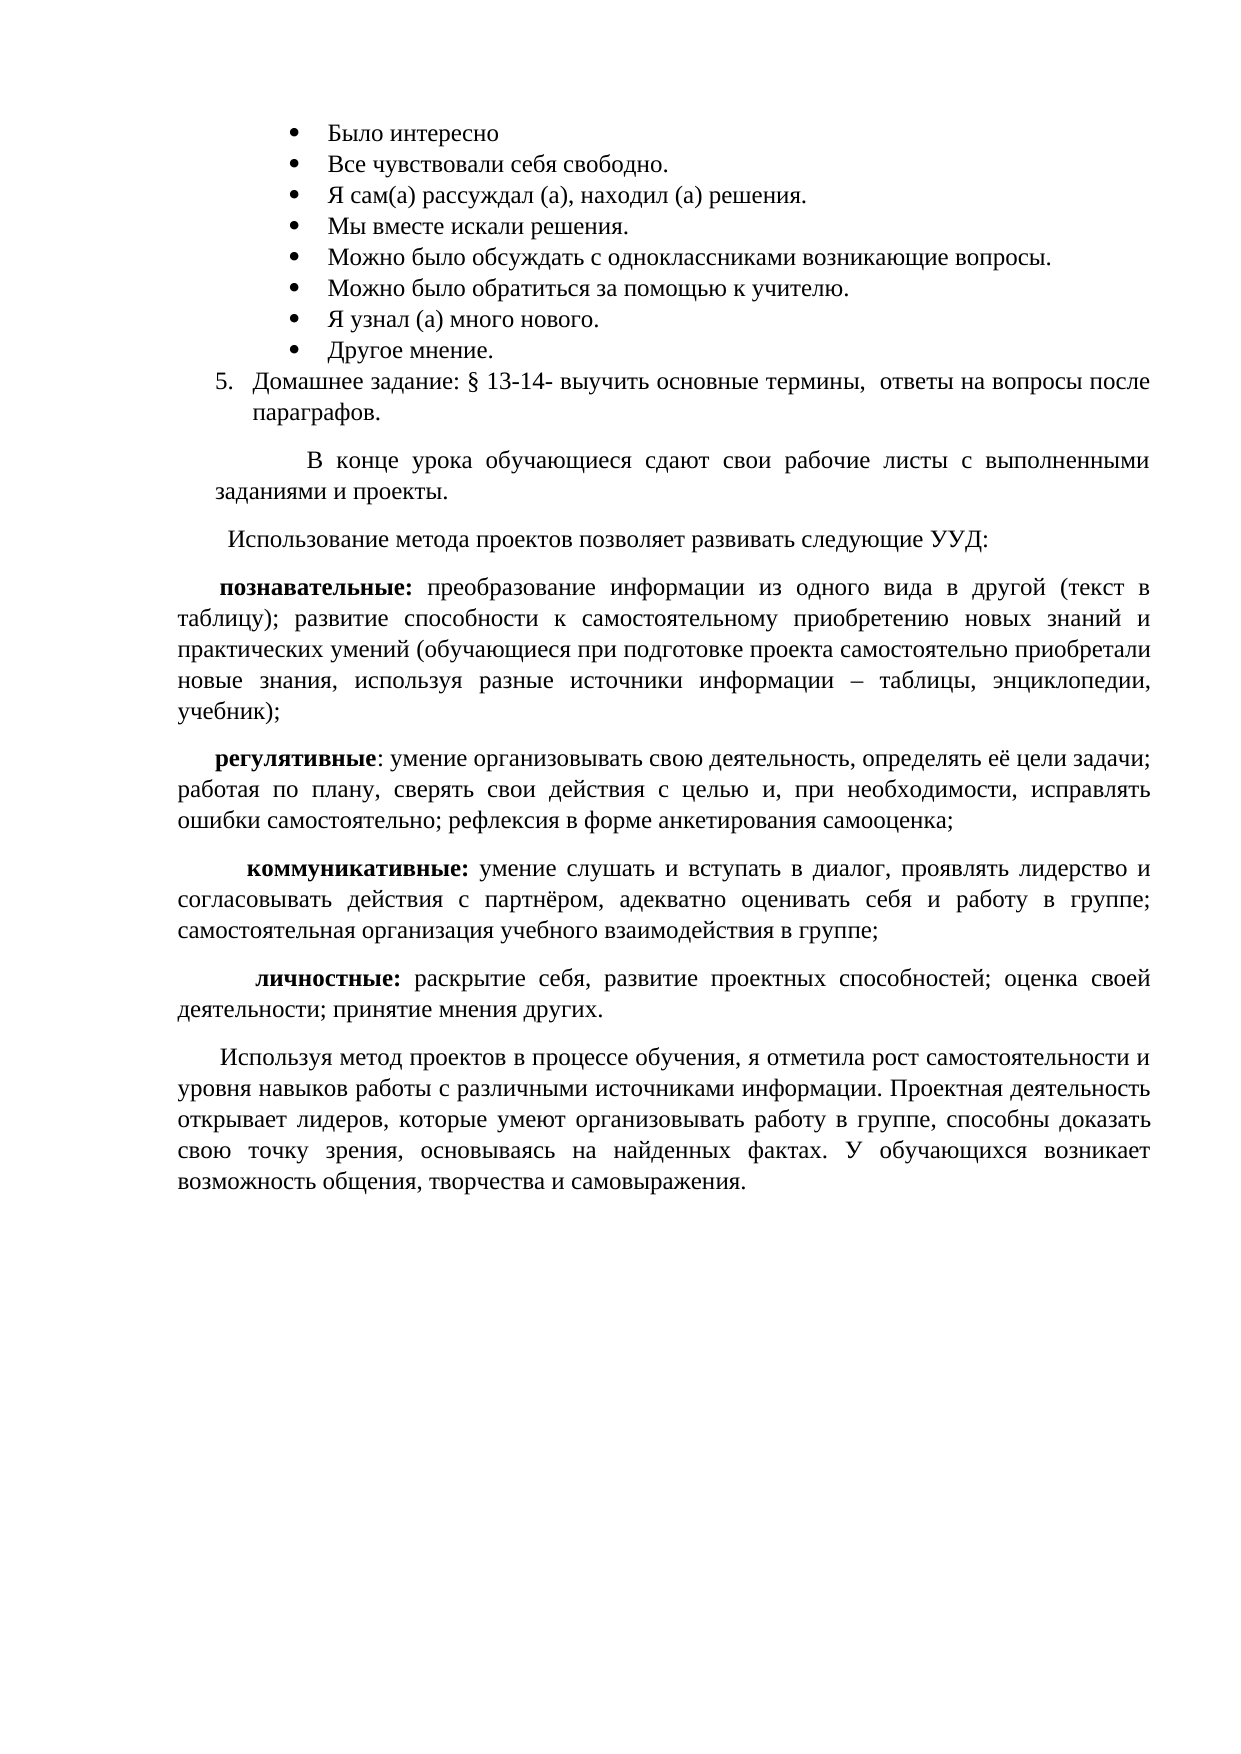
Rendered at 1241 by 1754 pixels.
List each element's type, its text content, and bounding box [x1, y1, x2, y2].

list Я узнал (а) много нового. [290, 304, 1152, 333]
list Было интересно [290, 118, 1152, 147]
text Используя метод проектов в процессе обучения, я отметила рост самостоятельности и уровня навыков работы с различными источниками информации. Проектная деятельность открывает лидеров, которые умеют организовывать работу в группе, способны доказать свою точку зрения, основываясь на найденных фактах. У обучающихся возникает возможность общения, творчества и самовыражения. [177, 1042, 1152, 1195]
list Мы вместе искали решения. [290, 211, 1152, 240]
list Все чувствовали себя свободно. [290, 149, 1152, 178]
text коммуникативные: умение слушать и вступать в диалог, проявлять лидерство и согласовывать действия с партнёром, адекватно оценивать себя и работу в группе; самостоятельная организация учебного взаимодействия в группе; [177, 853, 1152, 944]
text В конце урока обучающиеся сдают свои рабочие листы с выполненными заданиями и проекты. [215, 445, 1152, 505]
list Я сам(а) рассуждал (а), находил (а) решения. [290, 180, 1152, 209]
list Можно было обратиться за помощью к учителю. [290, 273, 1152, 302]
list Домашнее задание: § 13-14- выучить основные термины, ответы на вопросы после параграфов. [215, 366, 1152, 426]
text регулятивные: умение организовывать свою деятельность, определять её цели задачи; работая по плану, сверять свои действия с целью и, при необходимости, исправлять ошибки самостоятельно; рефлексия в форме анкетирования самооценка; [177, 743, 1152, 834]
text познавательные: преобразование информации из одного вида в другой (текст в таблицу); развитие способности к самостоятельному приобретению новых знаний и практических умений (обучающиеся при подготовке проекта самостоятельно приобретали новые знания, используя разные источники информации – таблицы, энциклопедии, учебник); [177, 572, 1152, 724]
list Другое мнение. [290, 335, 1152, 364]
text личностные: раскрытие себя, развитие проектных способностей; оценка своей деятельности; принятие мнения других. [177, 963, 1152, 1023]
list Можно было обсуждать с одноклассниками возникающие вопросы. [290, 242, 1152, 271]
text Использование метода проектов позволяет развивать следующие УУД: [177, 524, 1152, 553]
